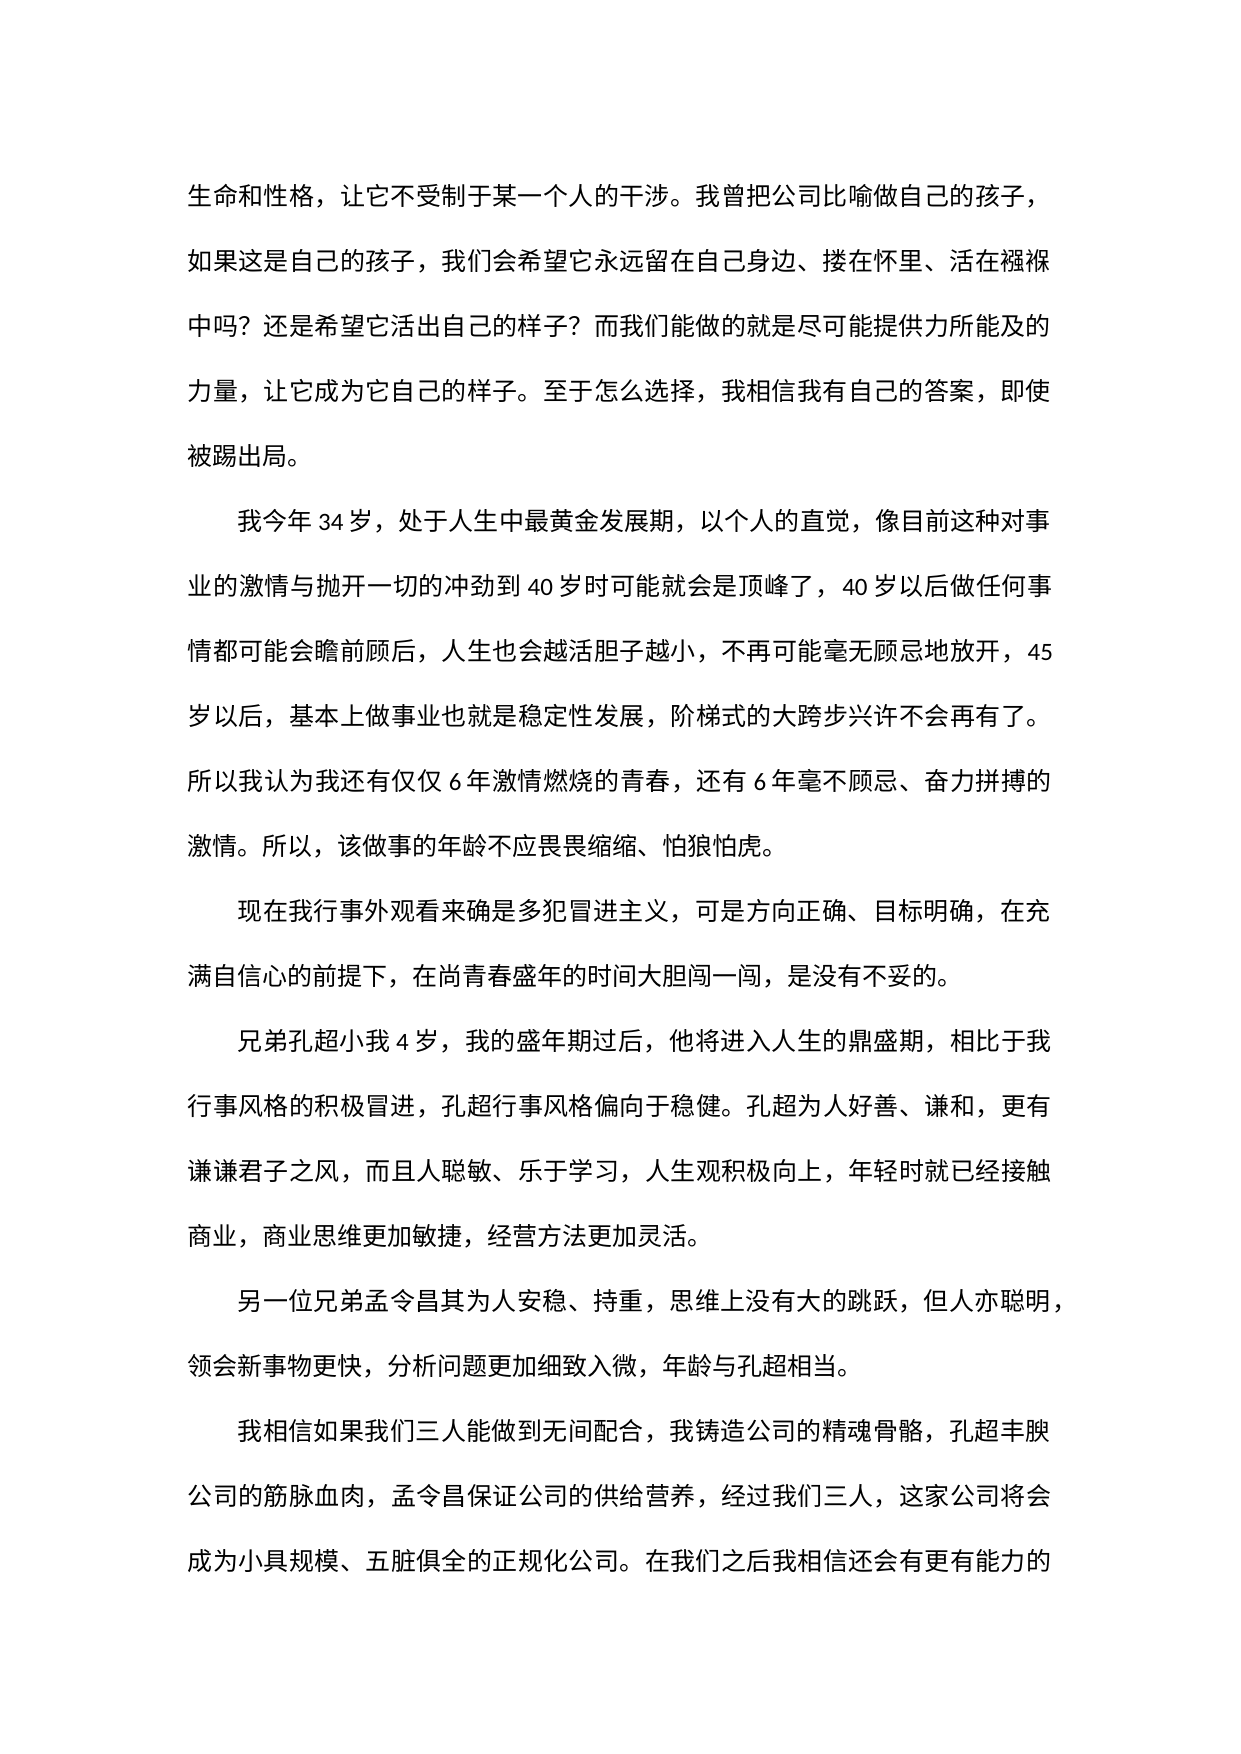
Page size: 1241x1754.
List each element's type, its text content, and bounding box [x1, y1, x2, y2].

text 我今年34岁，处于人生中最黄金发展期，以个人的直觉，像目前这种对事业的激情与抛开一切的冲劲到40岁时可能就会是顶峰了，40岁以后做任何事情都可能会瞻前顾后，人生也会越活胆子越小，不再可能毫无顾忌地放开，45岁以后，基本上做事业也就是稳定性发展，阶梯式的大跨步兴许不会再有了。所以我认为我还有仅仅6年激情燃烧的青春，还有6年毫不顾忌、奋力拼搏的激情。所以，该做事的年龄不应畏畏缩缩、怕狼怕虎。 [187, 487, 1053, 877]
text 兄弟孔超小我4岁，我的盛年期过后，他将进入人生的鼎盛期，相比于我行事风格的积极冒进，孔超行事风格偏向于稳健。孔超为人好善、谦和，更有谦谦君子之风，而且人聪敏、乐于学习，人生观积极向上，年轻时就已经接触商业，商业思维更加敏捷，经营方法更加灵活。 [187, 1007, 1053, 1267]
text 另一位兄弟孟令昌其为人安稳、持重，思维上没有大的跳跃，但人亦聪明，领会新事物更快，分析问题更加细致入微，年龄与孔超相当。 [187, 1267, 1053, 1397]
text 现在我行事外观看来确是多犯冒进主义，可是方向正确、目标明确，在充满自信心的前提下，在尚青春盛年的时间大胆闯一闯，是没有不妥的。 [187, 877, 1053, 1007]
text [187, 162, 1053, 487]
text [187, 1397, 1053, 1592]
